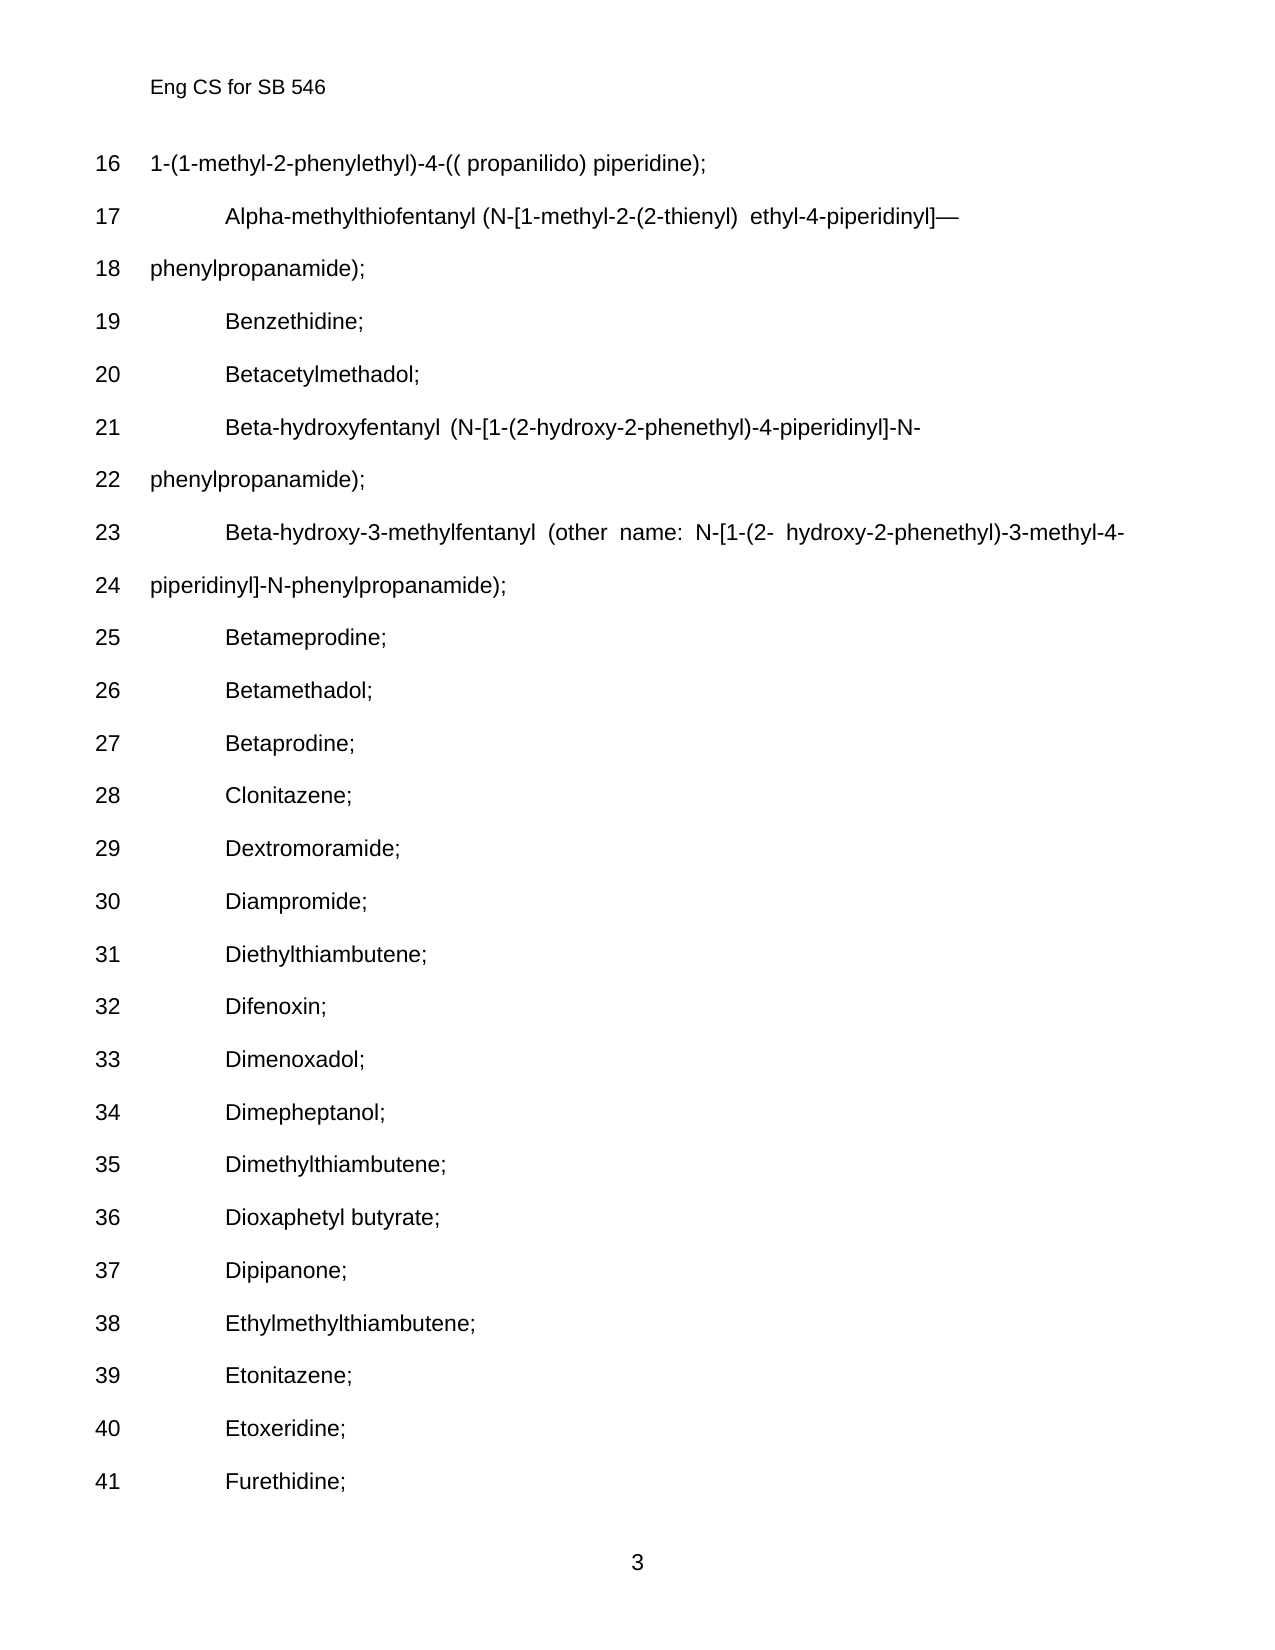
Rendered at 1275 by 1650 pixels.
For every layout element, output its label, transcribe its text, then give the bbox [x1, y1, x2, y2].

text Benzethidine; [150, 308, 1125, 334]
text Betaprodine; [150, 730, 1125, 756]
text Diampromide; [150, 888, 1125, 914]
text Dioxaphetyl butyrate; [150, 1204, 1125, 1231]
text Etonitazene; [150, 1362, 1125, 1389]
text Dimenoxadol; [150, 1046, 1125, 1072]
text Ethylmethylthiambutene; [150, 1309, 1125, 1336]
text Betacetylmethadol; [150, 361, 1125, 387]
text Beta-hydroxy-3-methylfentanyl (other name: N-[1-(2- hydroxy-2-phenethyl)-3-methyl-4-piperidinyl]-N-phenylpropanamide); [150, 519, 1125, 598]
text Difenoxin; [150, 993, 1125, 1020]
text Furethidine; [150, 1468, 1125, 1494]
text Etoxeridine; [150, 1415, 1125, 1441]
text Diethylthiambutene; [150, 941, 1125, 967]
text Betamethadol; [150, 677, 1125, 703]
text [150, 150, 1125, 176]
text Betameprodine; [150, 624, 1125, 651]
text Alpha-methylthiofentanyl (N-[1-methyl-2-(2-thienyl) ethyl-4-piperidinyl]—phenylpropanamide); [150, 203, 1125, 282]
text Beta-hydroxyfentanyl (N-[1-(2-hydroxy-2-phenethyl)-4-piperidinyl]-N-phenylpropanamide); [150, 413, 1125, 493]
text Dimepheptanol; [150, 1099, 1125, 1125]
text Dipipanone; [150, 1257, 1125, 1283]
text Dimethylthiambutene; [150, 1151, 1125, 1178]
text Dextromoramide; [150, 835, 1125, 862]
text Clonitazene; [150, 782, 1125, 809]
